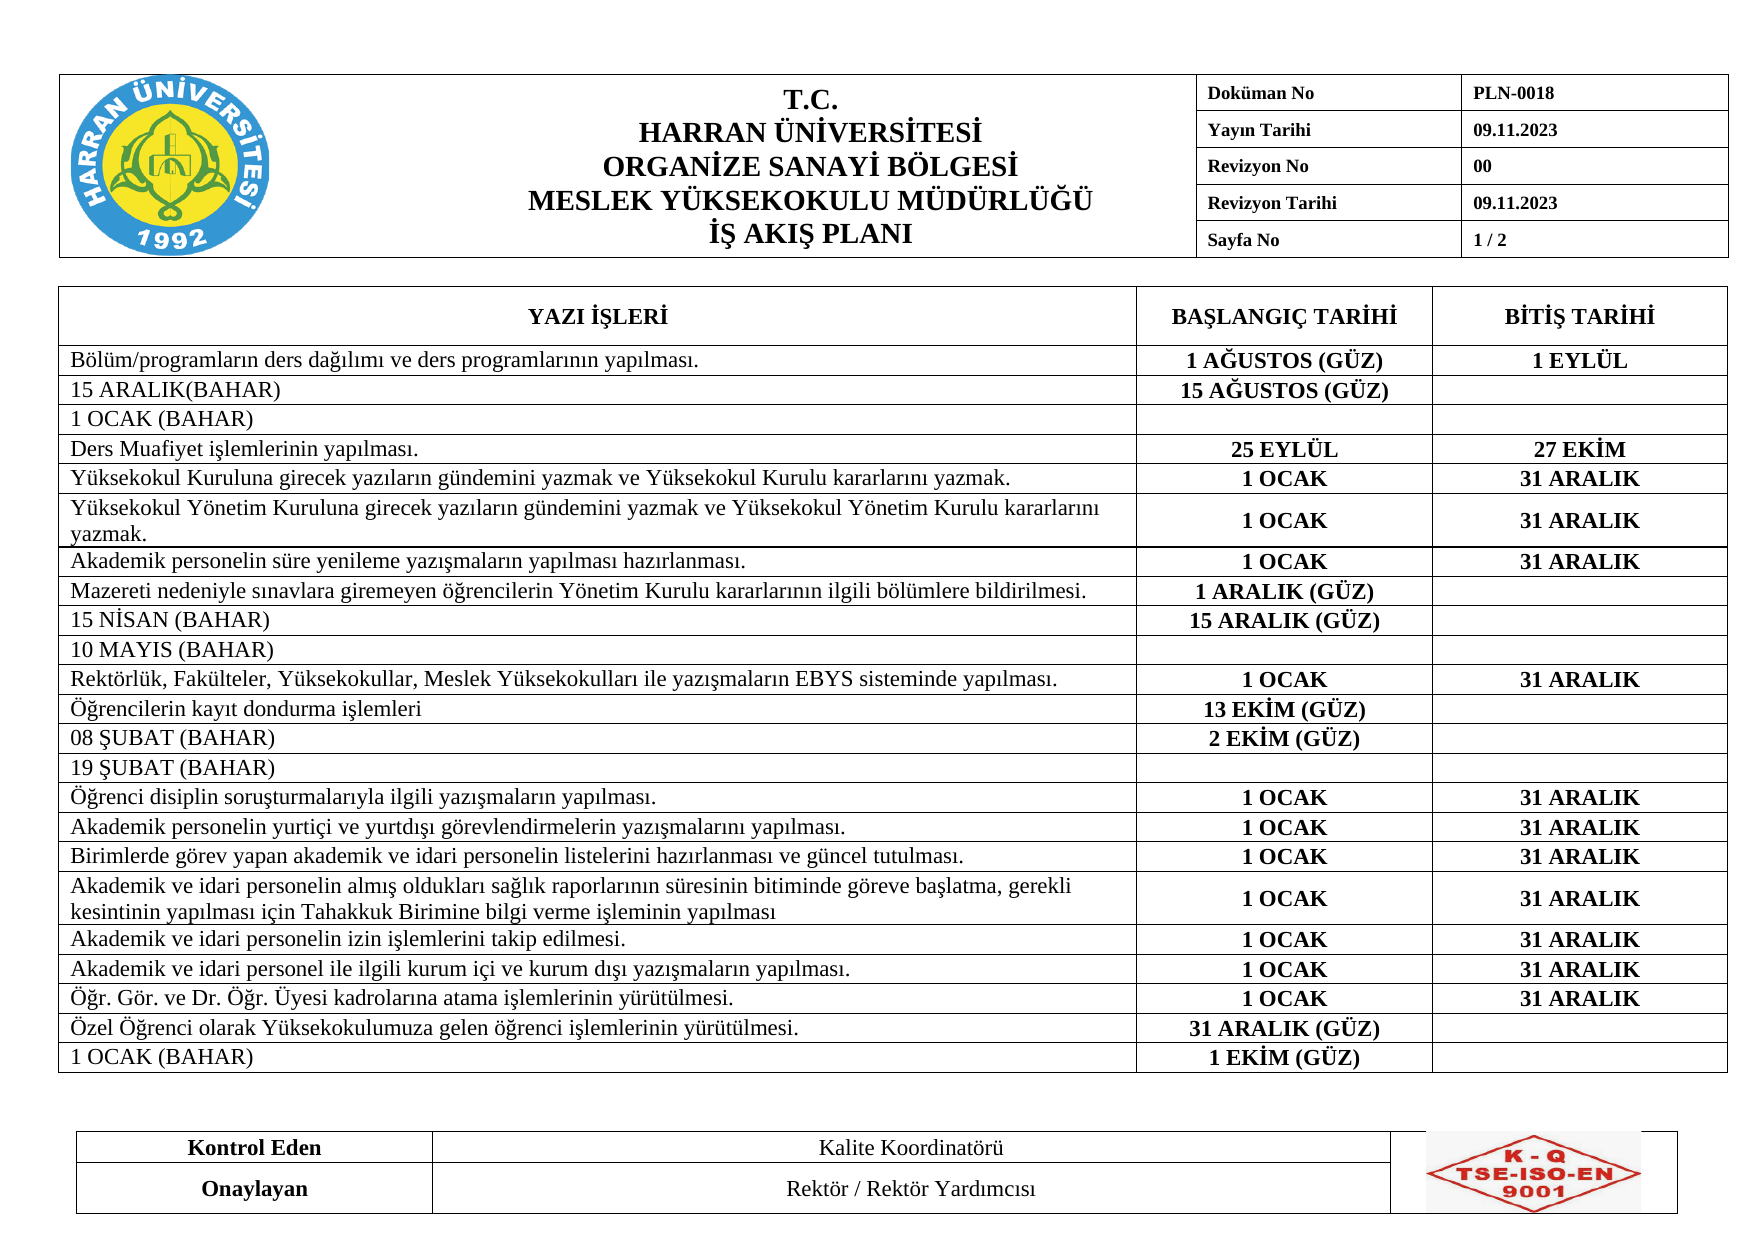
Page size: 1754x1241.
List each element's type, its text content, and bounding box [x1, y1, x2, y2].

table_cell 1 OCAK (BAHAR) [59, 1043, 1136, 1072]
table_cell Bölüm/programların ders dağılımı ve ders programlarının yapılması. [59, 346, 1136, 375]
table_cell 15 ARALIK(BAHAR) [59, 376, 1136, 404]
table_cell 1 OCAK [1137, 872, 1432, 924]
picture [1426, 1131, 1642, 1213]
table_cell 31 ARALIK [1433, 955, 1727, 983]
table_cell 31 ARALIK [1433, 813, 1727, 841]
table_cell 15 AĞUSTOS (GÜZ) [1137, 376, 1432, 404]
table_cell 1 OCAK (BAHAR) [59, 405, 1136, 434]
table_cell Yüksekokul Kuruluna girecek yazıların gündemini yazmak ve Yüksekokul Kurulu kararlarını yazmak. [59, 464, 1136, 493]
table_cell 1 OCAK [1137, 494, 1432, 546]
table_cell 31 ARALIK [1433, 665, 1727, 694]
table_cell 1 AĞUSTOS (GÜZ) [1137, 346, 1432, 375]
table_cell [1137, 636, 1432, 664]
table_cell [1433, 405, 1727, 434]
table_cell [1433, 754, 1727, 782]
table_cell Akademik personelin süre yenileme yazışmaların yapılması hazırlanması. [59, 548, 1136, 576]
table_cell Akademik personelin yurtiçi ve yurtdışı görevlendirmelerin yazışmalarını yapılması. [59, 813, 1136, 841]
table_cell 1 OCAK [1137, 665, 1432, 694]
table_cell 31 ARALIK [1433, 872, 1727, 924]
table_cell Birimlerde görev yapan akademik ve idari personelin listelerini hazırlanması ve güncel tutulması. [59, 842, 1136, 871]
table_header BİTİŞ TARİHİ [1433, 287, 1727, 345]
table_header BAŞLANGIÇ TARİHİ [1137, 287, 1432, 345]
table_cell [1433, 376, 1727, 404]
table_cell 1 ARALIK (GÜZ) [1137, 577, 1432, 605]
table_cell 31 ARALIK [1433, 548, 1727, 576]
table_cell Mazereti nedeniyle sınavlara giremeyen öğrencilerin Yönetim Kurulu kararlarının ilgili bölümlere bildirilmesi. [59, 577, 1136, 605]
table_cell Yüksekokul Yönetim Kuruluna girecek yazıların gündemini yazmak ve Yüksekokul Yönetim Kurulu kararlarını yazmak. [59, 494, 1136, 546]
table_cell 1 OCAK [1137, 842, 1432, 871]
table_cell 13 EKİM (GÜZ) [1137, 695, 1432, 723]
table_cell 31 ARALIK [1433, 925, 1727, 954]
table_cell [1433, 724, 1727, 753]
table_cell 15 NİSAN (BAHAR) [59, 606, 1136, 635]
table_cell 08 ŞUBAT (BAHAR) [59, 724, 1136, 753]
table_cell 1 EYLÜL [1433, 346, 1727, 375]
table_cell 1 OCAK [1137, 783, 1432, 812]
table_cell 1 OCAK [1137, 955, 1432, 983]
table_cell Akademik ve idari personelin almış oldukları sağlık raporlarının süresinin bitiminde göreve başlatma, gerekli kesintinin yapılması için Tahakkuk Birimine bilgi verme işleminin yapılması [59, 872, 1136, 924]
table_cell 31 ARALIK [1433, 464, 1727, 493]
table_cell 31 ARALIK (GÜZ) [1137, 1014, 1432, 1042]
table_cell Özel Öğrenci olarak Yüksekokulumuza gelen öğrenci işlemlerinin yürütülmesi. [59, 1014, 1136, 1042]
table_cell [1433, 636, 1727, 664]
table_cell 31 ARALIK [1433, 842, 1727, 871]
table_cell Akademik ve idari personel ile ilgili kurum içi ve kurum dışı yazışmaların yapılması. [59, 955, 1136, 983]
table_header YAZI İŞLERİ [59, 287, 1136, 345]
table_cell [1433, 1014, 1727, 1042]
table_cell [1433, 695, 1727, 723]
table_cell Akademik ve idari personelin izin işlemlerini takip edilmesi. [59, 925, 1136, 954]
table_cell 2 EKİM (GÜZ) [1137, 724, 1432, 753]
table_cell [1433, 1043, 1727, 1072]
table_cell 10 MAYIS (BAHAR) [59, 636, 1136, 664]
table_cell 31 ARALIK [1433, 494, 1727, 546]
table_cell [1433, 577, 1727, 605]
table_cell 1 OCAK [1137, 925, 1432, 954]
table_cell 1 OCAK [1137, 464, 1432, 493]
table_cell 31 ARALIK [1433, 984, 1727, 1013]
table_cell [1433, 606, 1727, 635]
table_cell 1 OCAK [1137, 548, 1432, 576]
table_cell 1 OCAK [1137, 984, 1432, 1013]
table_cell Ders Muafiyet işlemlerinin yapılması. [59, 435, 1136, 463]
table_cell 31 ARALIK [1433, 783, 1727, 812]
table_cell Rektörlük, Fakülteler, Yüksekokullar, Meslek Yüksekokulları ile yazışmaların EBYS sisteminde yapılması. [59, 665, 1136, 694]
table_cell 15 ARALIK (GÜZ) [1137, 606, 1432, 635]
table_cell 25 EYLÜL [1137, 435, 1432, 463]
table_cell 1 OCAK [1137, 813, 1432, 841]
table_cell Öğrencilerin kayıt dondurma işlemleri [59, 695, 1136, 723]
picture [70, 74, 270, 256]
table_cell 19 ŞUBAT (BAHAR) [59, 754, 1136, 782]
table_cell [1137, 405, 1432, 434]
table_cell 27 EKİM [1433, 435, 1727, 463]
table_cell Öğr. Gör. ve Dr. Öğr. Üyesi kadrolarına atama işlemlerinin yürütülmesi. [59, 984, 1136, 1013]
table_cell Öğrenci disiplin soruşturmalarıyla ilgili yazışmaların yapılması. [59, 783, 1136, 812]
table_cell 1 EKİM (GÜZ) [1137, 1043, 1432, 1072]
table_cell [1137, 754, 1432, 782]
